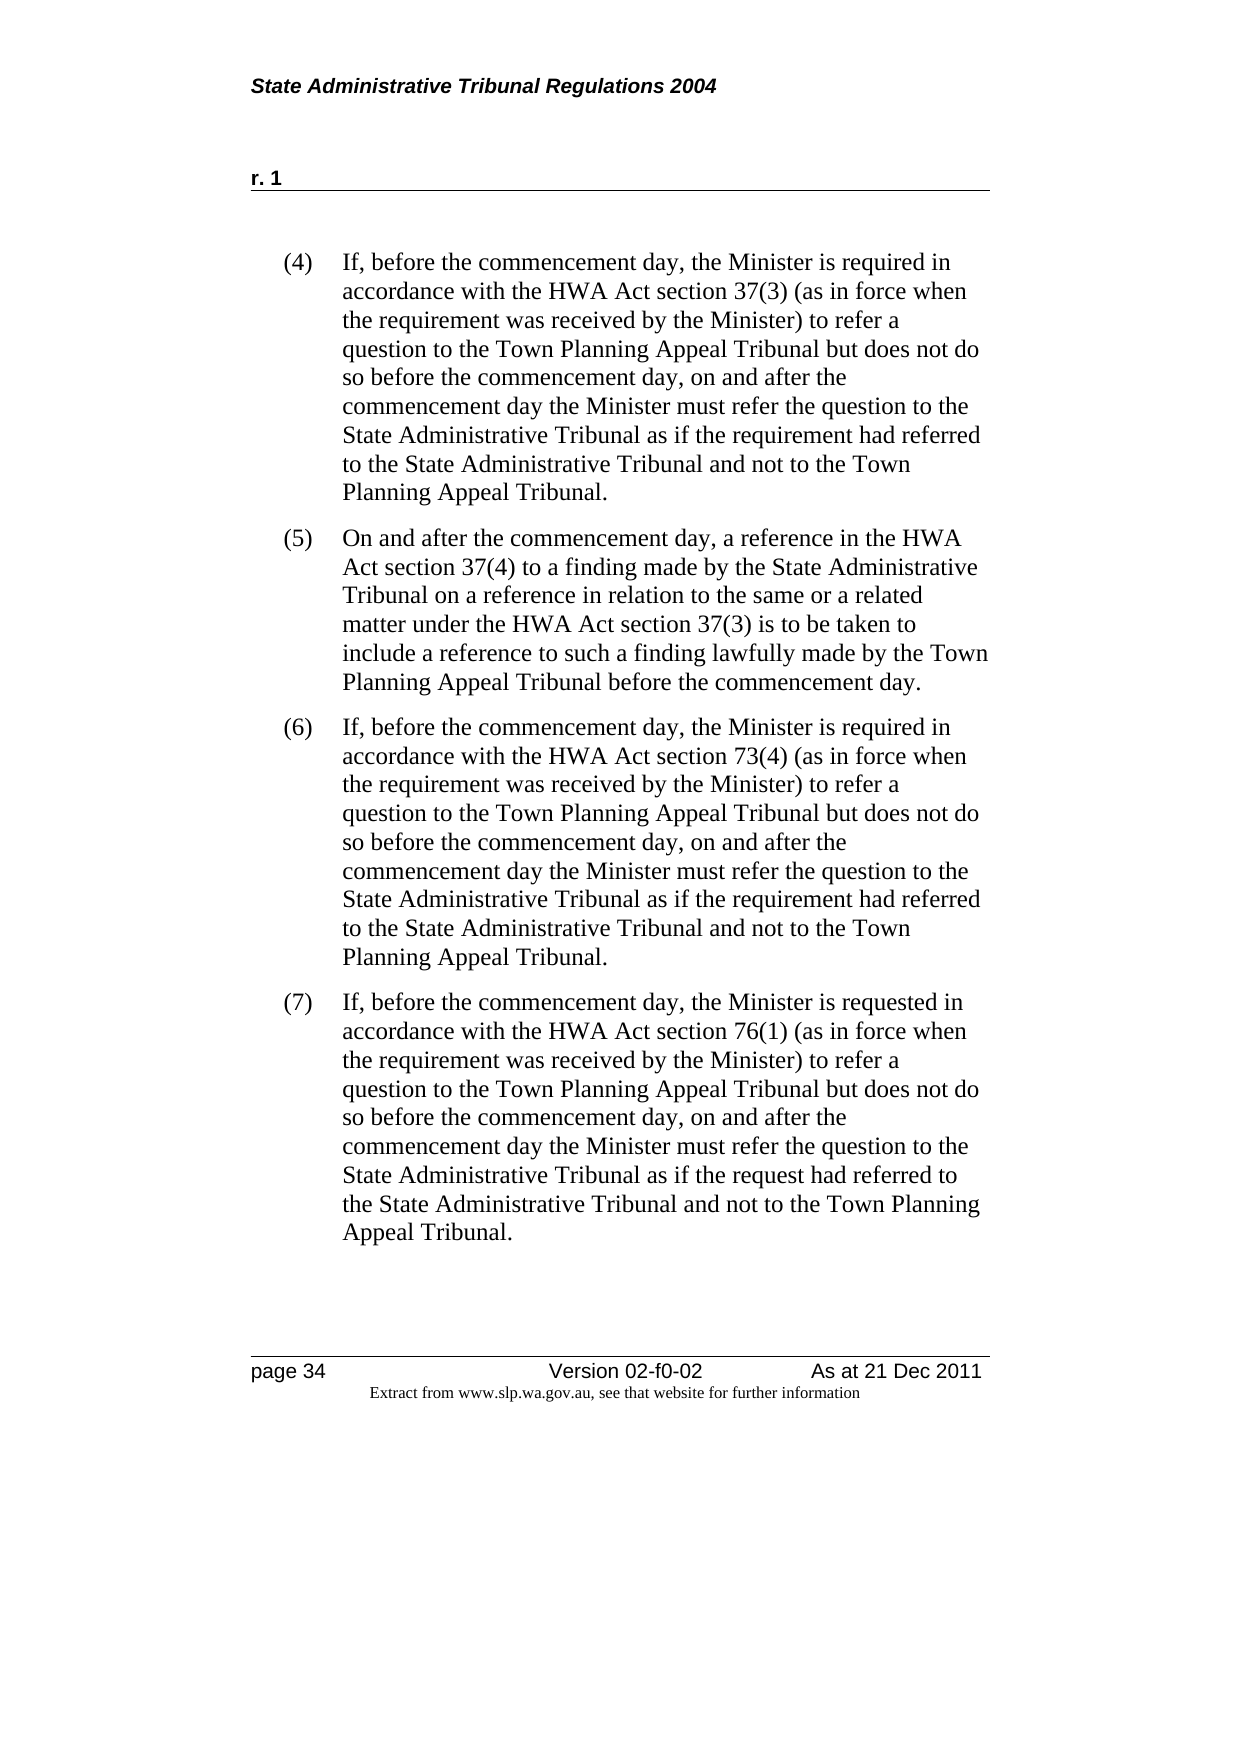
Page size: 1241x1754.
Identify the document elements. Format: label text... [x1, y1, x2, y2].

text (4) If, before the commencement day, the Minister is required in accordance with the HWA Act section 37(3) (as in force when the requirement was received by the Minister) to refer a question to the Town Planning Appeal Tribunal but does not do so before the commencement day, on and after the commencement day the Minister must refer the question to the State Administrative Tribunal as if the requirement had referred to the State Administrative Tribunal and not to the Town Planning Appeal Tribunal. [251, 247, 990, 506]
text (7) If, before the commencement day, the Minister is requested in accordance with the HWA Act section 76(1) (as in force when the requirement was received by the Minister) to refer a question to the Town Planning Appeal Tribunal but does not do so before the commencement day, on and after the commencement day the Minister must refer the question to the State Administrative Tribunal as if the request had referred to the State Administrative Tribunal and not to the Town Planning Appeal Tribunal. [251, 987, 990, 1246]
text (5) On and after the commencement day, a reference in the HWA Act section 37(4) to a finding made by the State Administrative Tribunal on a reference in relation to the same or a related matter under the HWA Act section 37(3) is to be taken to include a reference to such a finding lawfully made by the Town Planning Appeal Tribunal before the commencement day. [251, 523, 990, 695]
text (6) If, before the commencement day, the Minister is required in accordance with the HWA Act section 73(4) (as in force when the requirement was received by the Minister) to refer a question to the Town Planning Appeal Tribunal but does not do so before the commencement day, on and after the commencement day the Minister must refer the question to the State Administrative Tribunal as if the requirement had referred to the State Administrative Tribunal and not to the Town Planning Appeal Tribunal. [251, 712, 990, 971]
